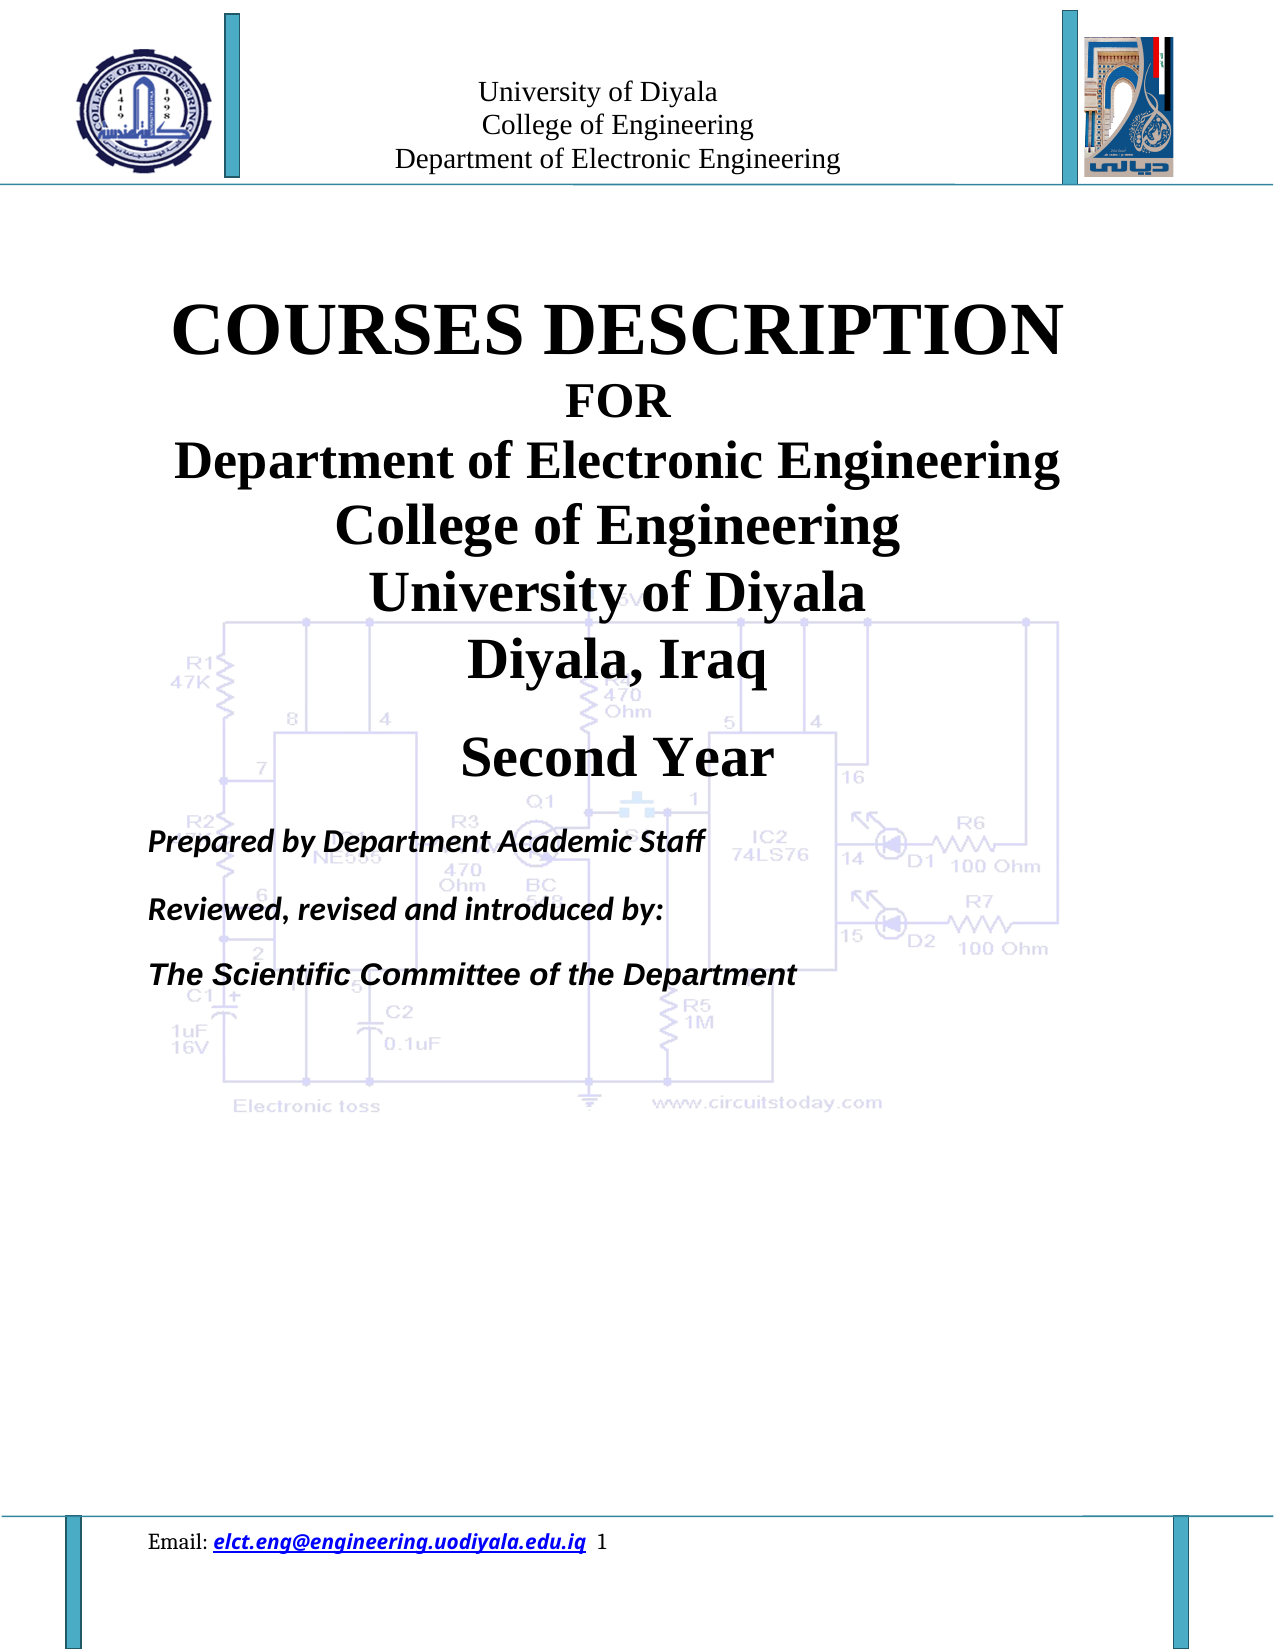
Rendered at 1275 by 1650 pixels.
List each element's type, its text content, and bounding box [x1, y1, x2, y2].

text Diyala, Iraq [148, 624, 1087, 692]
text University of Diyala [148, 557, 1087, 624]
picture [1084, 37, 1174, 177]
text Second Year [148, 722, 1087, 789]
text COURSES DESCRIPTION FOR [148, 284, 1087, 428]
text Prepared by Department Academic Staff [148, 820, 1087, 861]
text Reviewed, revised and introduced by: [148, 888, 1087, 929]
text College of Engineering [148, 490, 1087, 557]
text Department of Electronic Engineering [148, 428, 1087, 490]
text The Scientific Committee of the Department [148, 956, 1087, 991]
picture [71, 45, 216, 177]
